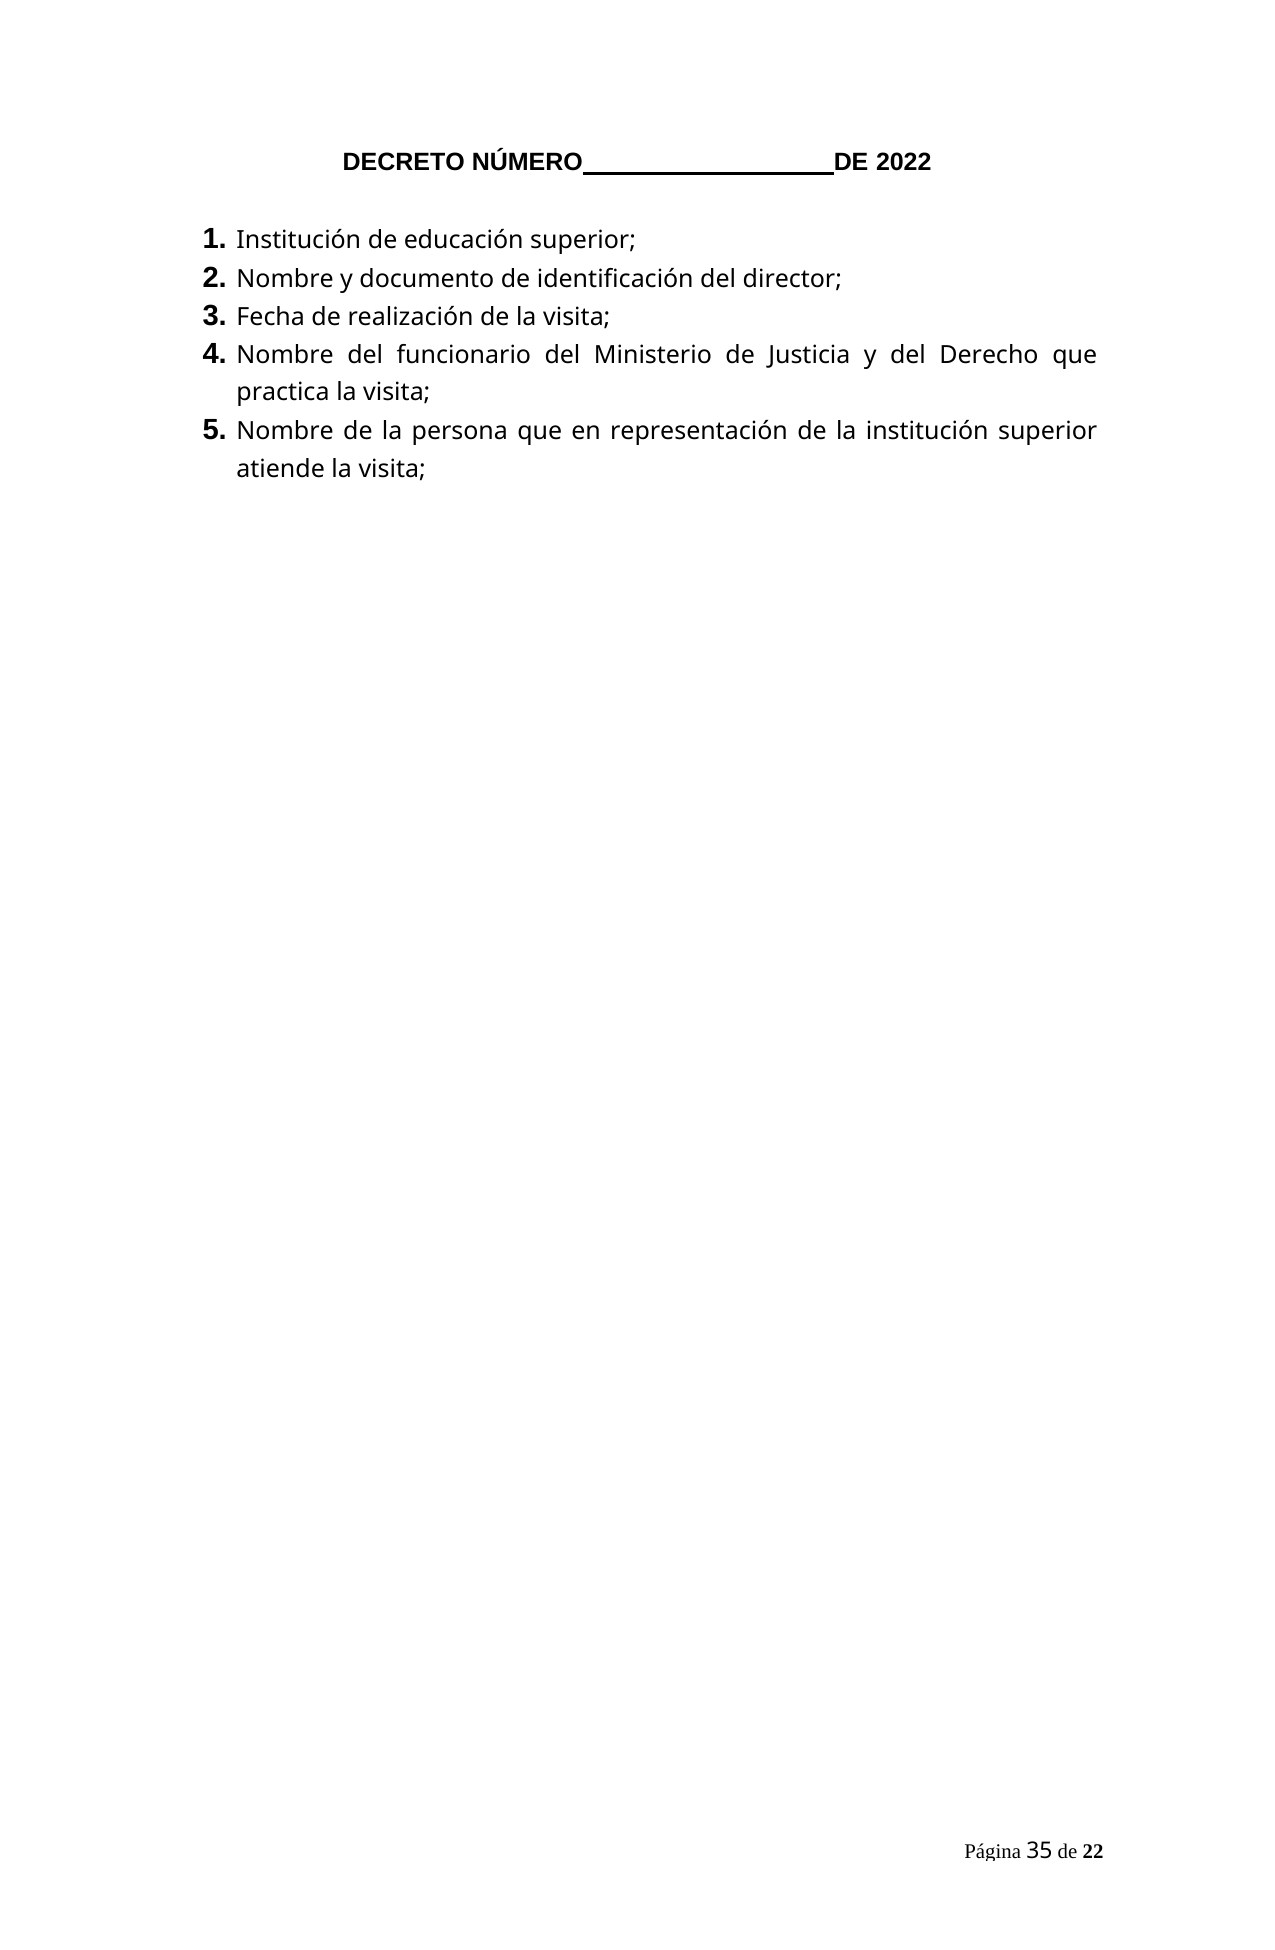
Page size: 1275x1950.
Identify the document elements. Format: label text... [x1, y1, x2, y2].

list Institución de educación superior; [202, 222, 1108, 256]
list Fecha de realización de la visita; [202, 298, 1108, 333]
list Nombre del funcionario del Ministerio de Justicia y del Derecho que practica la visita; [202, 336, 1098, 408]
list Nombre de la persona que en representación de la institución superior atiende la visita; [202, 412, 1098, 484]
list Nombre y documento de identificación del director; [202, 260, 1108, 294]
